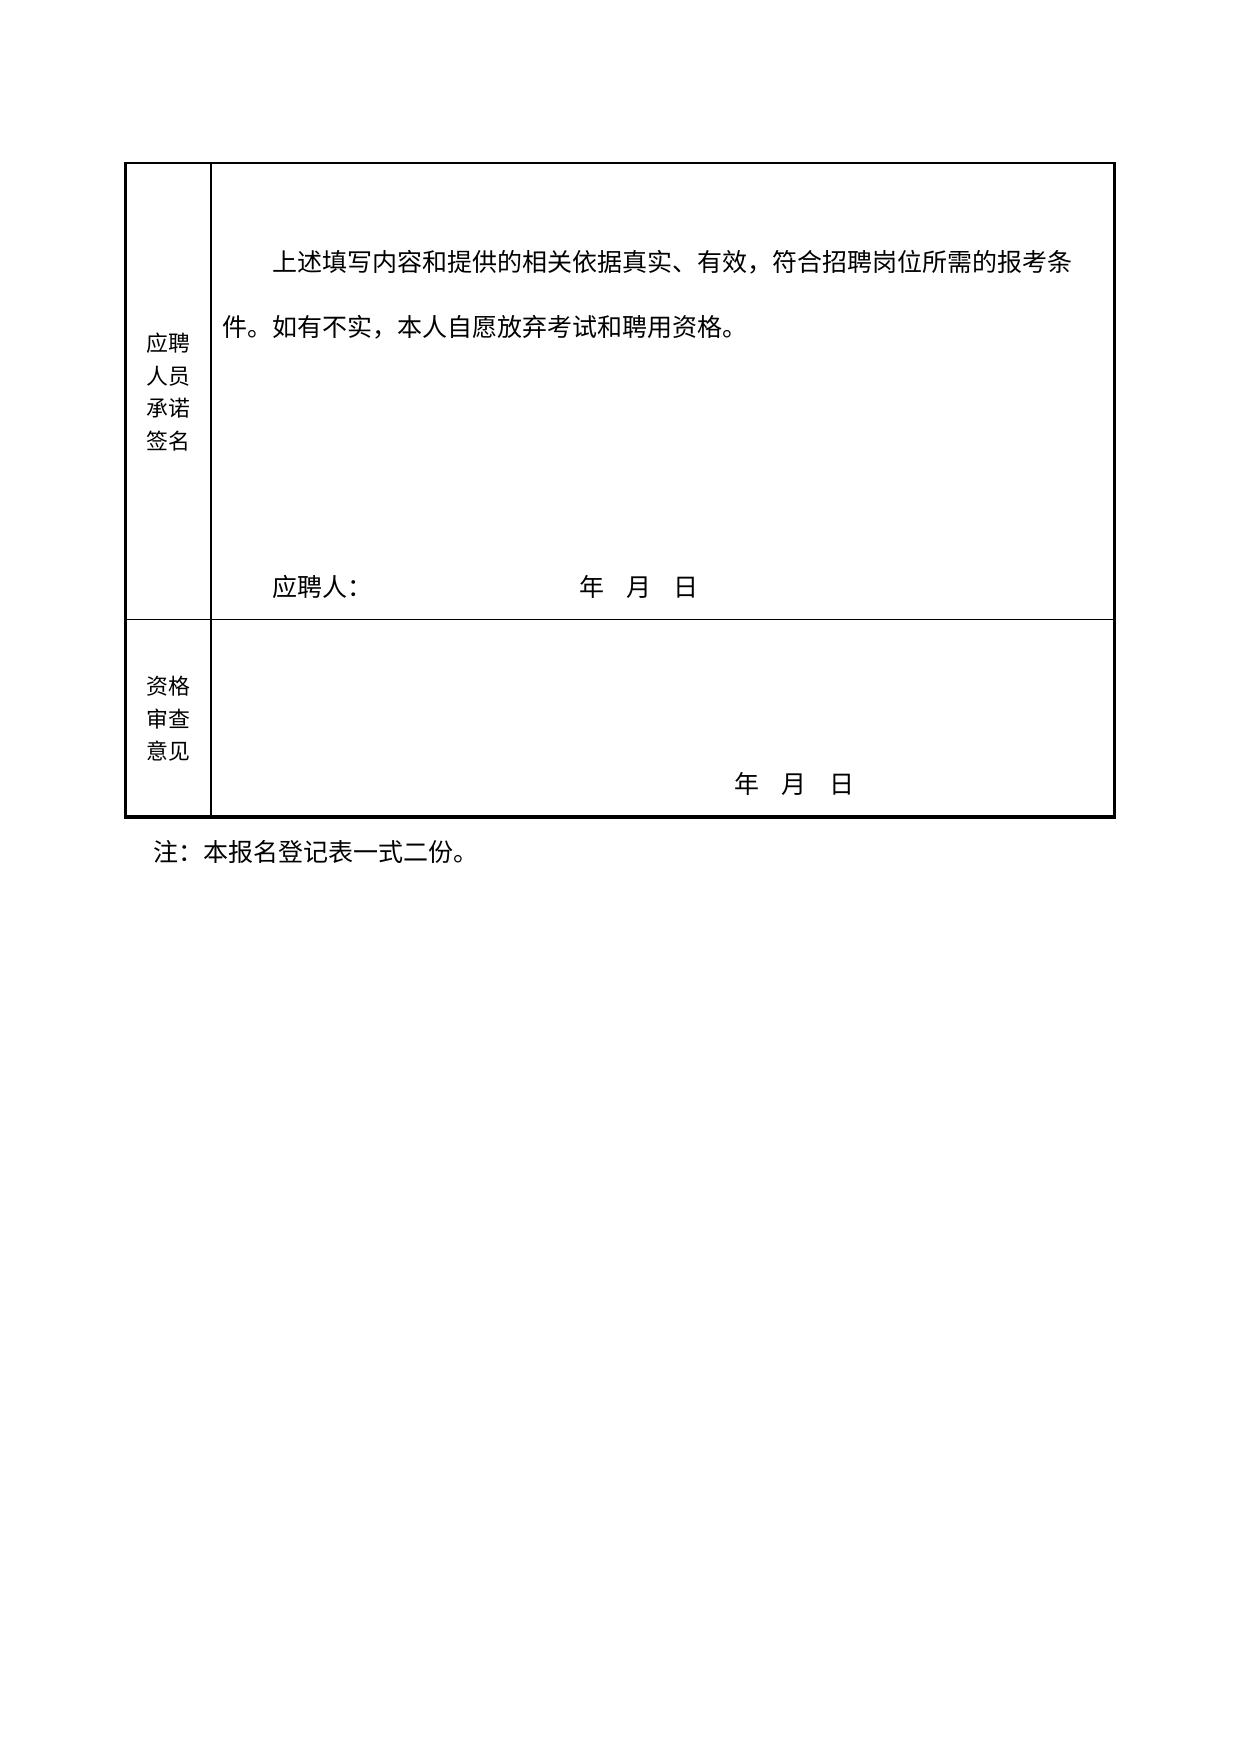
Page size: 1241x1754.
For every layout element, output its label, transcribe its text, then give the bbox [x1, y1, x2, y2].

table_cell 上述填写内容和提供的相关依据真实、有效，符合招聘岗位所需的报考条件。如有不实，本人自愿放弃考试和聘用资格。 应聘人： 年 月 日 [212, 164, 1113, 618]
text 注：本报名登记表一式二份。 [153, 819, 1087, 883]
table_cell 年 月 日 [212, 620, 1113, 815]
table_cell 资格 审查意见 [127, 620, 210, 815]
table_cell 应聘人员承诺签名 [127, 164, 210, 618]
